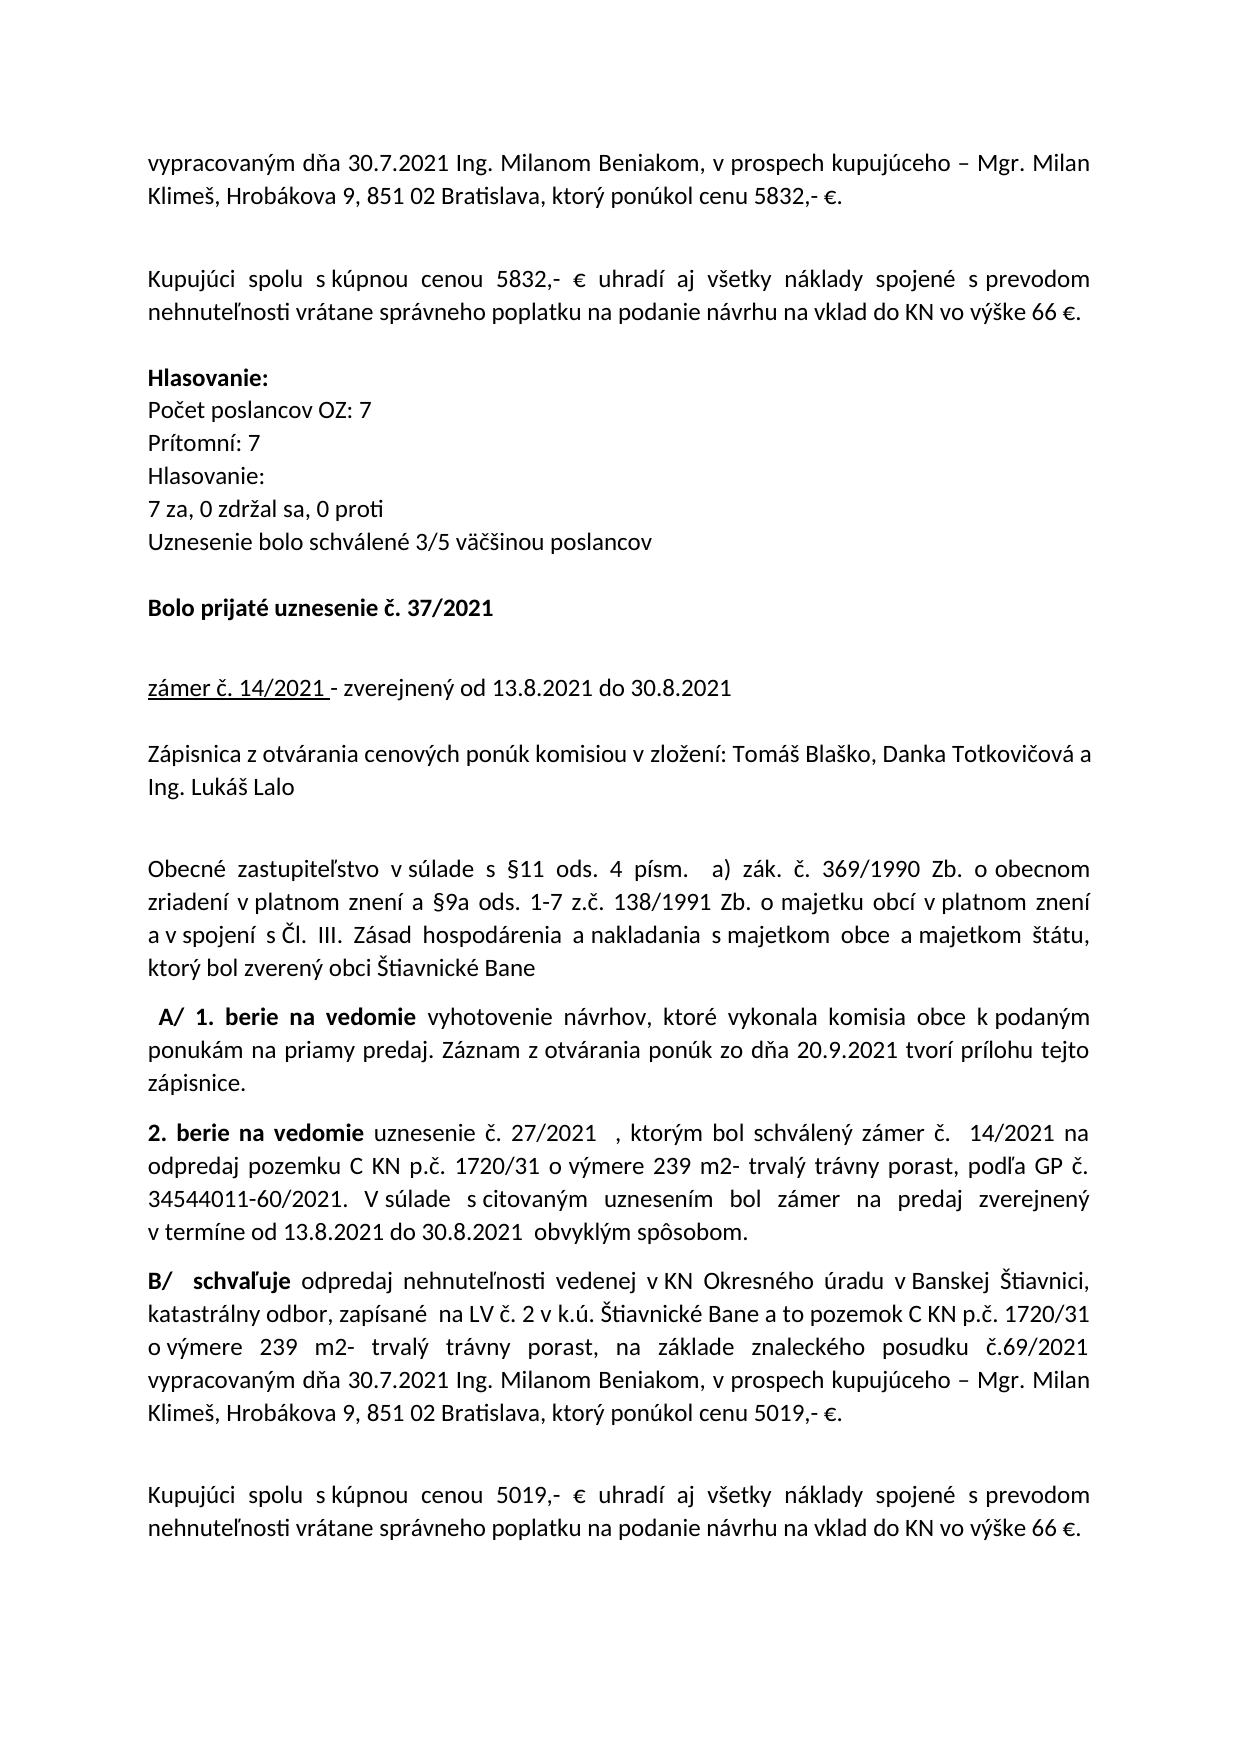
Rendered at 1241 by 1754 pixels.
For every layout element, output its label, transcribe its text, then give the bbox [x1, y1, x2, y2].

text Kupujúci spolu s kúpnou cenou 5019,- € uhradí aj všetky náklady spojené s prevodom nehnuteľnosti vrátane správneho poplatku na podanie návrhu na vklad do KN vo výške 66 €. [148, 1479, 1090, 1543]
text Prítomní: 7 [148, 428, 1093, 458]
text Obecné zastupiteľstvo v súlade s §11 ods. 4 písm. a) zák. č. 369/1990 Zb. o obecnom zriadení v platnom znení a §9a ods. 1-7 z.č. 138/1991 Zb. o majetku obcí v platnom znení a v spojení s Čl. III. Zásad hospodárenia a nakladania s majetkom obce a majetkom štátu, ktorý bol zverený obci Štiavnické Bane [148, 853, 1090, 982]
text Hlasovanie: [148, 461, 1093, 491]
text Zápisnica z otvárania cenových ponúk komisiou v zložení: Tomáš Blaško, Danka Totkovičová a Ing. Lukáš Lalo [148, 738, 1093, 801]
text A/ 1. berie na vedomie vyhotovenie návrhov, ktoré vykonala komisia obce k podaným ponukám na priamy predaj. Záznam z otvárania ponúk zo dňa 20.9.2021 tvorí prílohu tejto zápisnice. [148, 1002, 1090, 1098]
text Uznesenie bolo schválené 3/5 väčšinou poslancov [148, 526, 1093, 557]
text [148, 148, 1090, 211]
text zámer č. 14/2021 - zverejnený od 13.8.2021 do 30.8.2021 [148, 672, 1093, 702]
text Kupujúci spolu s kúpnou cenou 5832,- € uhradí aj všetky náklady spojené s prevodom nehnuteľnosti vrátane správneho poplatku na podanie návrhu na vklad do KN vo výške 66 €. [148, 263, 1090, 326]
text 7 za, 0 zdržal sa, 0 proti [148, 493, 1093, 524]
text Počet poslancov OZ: 7 [148, 395, 1093, 425]
text B/ schvaľuje odpredaj nehnuteľnosti vedenej v KN Okresného úradu v Banskej Štiavnici, katastrálny odbor, zapísané na LV č. 2 v k.ú. Štiavnické Bane a to pozemok C KN p.č. 1720/31 o výmere 239 m2- trvalý trávny porast, na základe znaleckého posudku č.69/2021 vypracovaným dňa 30.7.2021 Ing. Milanom Beniakom, v prospech kupujúceho – Mgr. Milan Klimeš, Hrobákova 9, 851 02 Bratislava, ktorý ponúkol cenu 5019,- €. [148, 1265, 1090, 1427]
text Bolo prijaté uznesenie č. 37/2021 [148, 592, 1093, 623]
text 2. berie na vedomie uznesenie č. 27/2021 , ktorým bol schválený zámer č. 14/2021 na odpredaj pozemku C KN p.č. 1720/31 o výmere 239 m2- trvalý trávny porast, podľa GP č. 34544011-60/2021. V súlade s citovaným uznesením bol zámer na predaj zverejnený v termíne od 13.8.2021 do 30.8.2021 obvyklým spôsobom. [148, 1117, 1090, 1246]
text Hlasovanie: [148, 362, 1093, 392]
